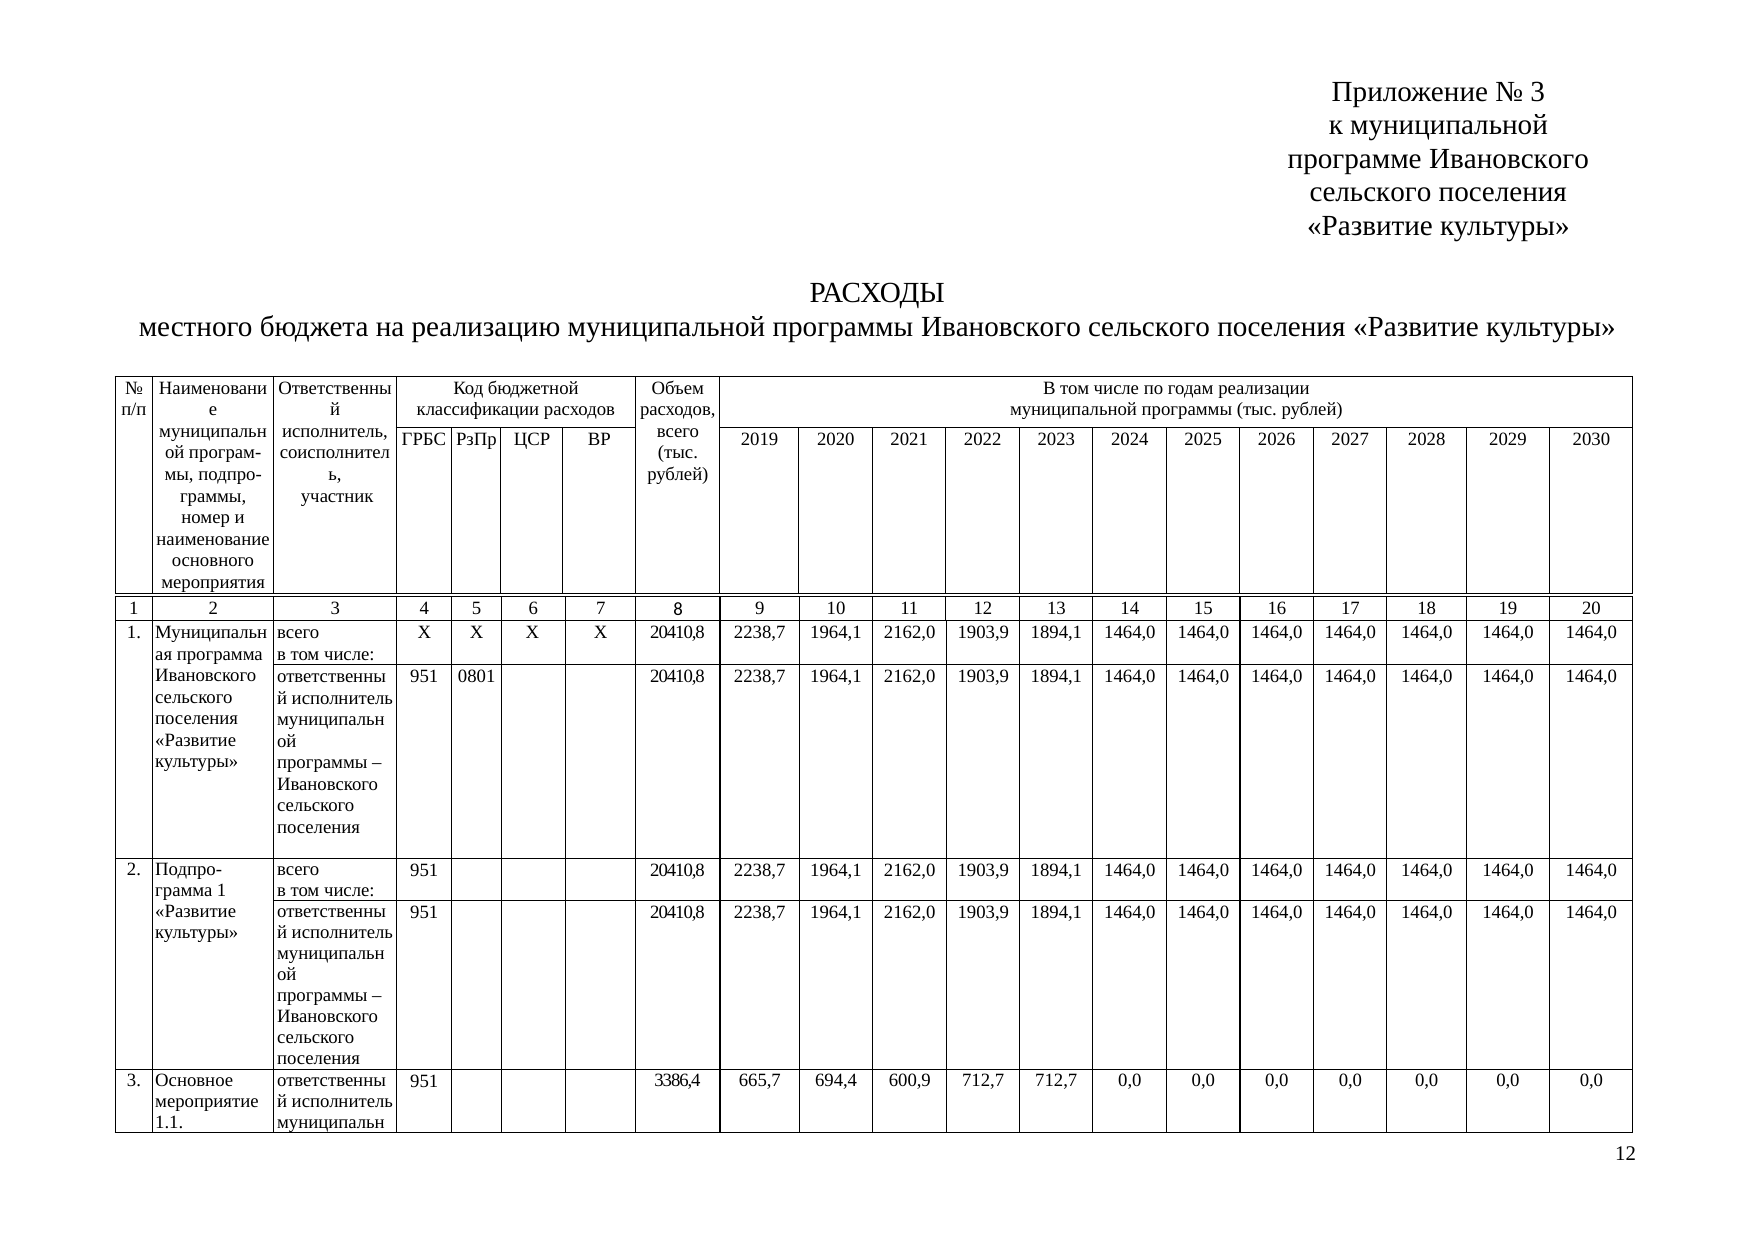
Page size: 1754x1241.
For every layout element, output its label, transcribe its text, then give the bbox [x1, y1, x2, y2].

table_cell 1903,9 [947, 665, 1019, 857]
table_cell ответственный исполнитель муниципальной программы – Ивановского сельского поселения [274, 901, 396, 1068]
table_cell 951 [397, 665, 451, 857]
table_cell 694,4 [800, 1070, 872, 1132]
table_cell 0,0 [1314, 1070, 1386, 1132]
table_header 18 [1387, 597, 1466, 620]
table_cell 1464,0 [1550, 665, 1632, 857]
table_header Ответственный исполнитель, соисполнитель, участник [274, 377, 396, 592]
table_cell 0,0 [1167, 1070, 1239, 1132]
table_header 3 [274, 597, 396, 620]
table_header 9 [721, 597, 799, 620]
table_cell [153, 1070, 273, 1132]
table_cell 20410,8 [636, 665, 719, 857]
table_cell [452, 901, 501, 1068]
table_cell 1464,0 [1093, 901, 1166, 1068]
table_header Наименование муниципальной программы, подпрограммы, номер и наименование основного мероприятия [153, 377, 273, 592]
table_cell 665,7 [721, 1070, 799, 1132]
table_cell 1464,0 [1241, 665, 1313, 857]
table_cell [566, 859, 635, 900]
table_header 1 [116, 597, 152, 620]
table_header 15 [1167, 597, 1239, 620]
table_cell 1903,9 [947, 621, 1019, 664]
table_cell 712,7 [947, 1070, 1019, 1132]
table_cell 20410,8 [636, 621, 719, 664]
table_cell 2238,7 [721, 621, 799, 664]
table_cell 2162,0 [873, 859, 946, 900]
table_cell 0801 [452, 665, 501, 857]
table_cell 1894,1 [1020, 665, 1092, 857]
table_header Объем расходов, всего (тыс. рублей) [636, 377, 719, 592]
table_cell всего в том числе: [274, 859, 396, 900]
table_cell 951 [397, 859, 451, 900]
table_cell 1464,0 [1314, 901, 1386, 1068]
table_cell 0,0 [1467, 1070, 1549, 1132]
table_cell 1464,0 [1167, 901, 1239, 1068]
table_cell 1464,0 [1241, 621, 1313, 664]
table_cell 2028 [1387, 428, 1466, 592]
table_cell 2023 [1020, 428, 1092, 592]
table_header 6 [502, 597, 565, 620]
table_cell 2019 [720, 428, 798, 592]
table_header № п/п [116, 377, 152, 592]
table_cell X [397, 621, 451, 664]
table_cell 1894,1 [1020, 621, 1092, 664]
table_header 19 [1467, 597, 1549, 620]
table_cell ВР [563, 428, 635, 592]
table_header 11 [873, 597, 945, 620]
table_header 12 [946, 597, 1019, 620]
table_cell 20410,8 [636, 901, 719, 1068]
table_header 5 [452, 597, 501, 620]
table_header 4 [397, 597, 451, 620]
table_cell 1894,1 [1020, 859, 1092, 900]
table_header 16 [1241, 597, 1313, 620]
table_header В том числе по годам реализации муниципальной программы (тыс. рублей) [720, 377, 1632, 427]
table_cell 0,0 [1093, 1070, 1166, 1132]
table_cell 1464,0 [1467, 901, 1549, 1068]
table_cell [502, 1070, 565, 1132]
table_cell 1464,0 [1467, 665, 1549, 857]
table_cell 2021 [873, 428, 945, 592]
table_cell 1464,0 [1550, 621, 1632, 664]
table_cell 951 [397, 1070, 451, 1132]
table_cell 2030 [1550, 428, 1632, 592]
table_cell 2162,0 [873, 665, 946, 857]
table_cell 2026 [1240, 428, 1313, 592]
table_cell X [452, 621, 501, 664]
table_cell 1464,0 [1550, 901, 1632, 1068]
table_header 10 [800, 597, 872, 620]
table_cell 3. [116, 1070, 152, 1132]
table_cell 2024 [1093, 428, 1166, 592]
table_cell РзПр [452, 428, 500, 592]
table_header 7 [566, 597, 635, 620]
table_cell 1464,0 [1093, 665, 1166, 857]
table_cell ЦСР [501, 428, 562, 592]
table_cell 1464,0 [1167, 665, 1239, 857]
table_cell [566, 901, 635, 1068]
table_cell 1464,0 [1314, 859, 1386, 900]
table_cell ГРБС [397, 428, 451, 592]
table_cell 1464,0 [1241, 901, 1313, 1068]
text «Развитие культуры» [1240, 208, 1636, 242]
table_cell [502, 901, 565, 1068]
table_header 20 [1550, 597, 1632, 620]
table_cell 0,0 [1550, 1070, 1632, 1132]
table_cell 1464,0 [1467, 859, 1549, 900]
table_cell 1903,9 [947, 859, 1019, 900]
table_cell X [502, 621, 565, 664]
table_cell 712,7 [1020, 1070, 1092, 1132]
table_cell 1964,1 [800, 665, 872, 857]
table_cell Муниципальная программа Ивановского сельского поселения «Развитие культуры» [153, 621, 273, 857]
table_cell 2238,7 [721, 665, 799, 857]
table_header 8 [636, 597, 719, 620]
table_cell 3386,4 [636, 1070, 719, 1132]
table_cell 2238,7 [721, 901, 799, 1068]
table_cell 2029 [1467, 428, 1549, 592]
table_cell 0,0 [1387, 1070, 1466, 1132]
table_cell [566, 665, 635, 857]
table_cell [452, 1070, 501, 1132]
table_cell 2. [116, 859, 152, 1068]
table_header 17 [1314, 597, 1386, 620]
table_header 13 [1020, 597, 1092, 620]
table_header Код бюджетной классификации расходов [397, 377, 635, 427]
table_cell [566, 1070, 635, 1132]
table_cell 1964,1 [800, 859, 872, 900]
table_cell 2162,0 [873, 621, 946, 664]
table_cell 1. [116, 621, 152, 857]
text РАСХОДЫ [118, 275, 1636, 309]
table_cell 1464,0 [1387, 621, 1466, 664]
text местного бюджета на реализацию муниципальной программы Ивановского сельского поселения «Развитие культуры» [118, 309, 1636, 342]
table_cell 1464,0 [1387, 901, 1466, 1068]
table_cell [274, 1070, 396, 1132]
text к муниципальной [1240, 107, 1636, 141]
table_cell 600,9 [873, 1070, 946, 1132]
table_cell 1464,0 [1093, 859, 1166, 900]
table_cell 1464,0 [1314, 665, 1386, 857]
table_header 14 [1093, 597, 1166, 620]
table_cell 2238,7 [721, 859, 799, 900]
table_cell 1464,0 [1167, 621, 1239, 664]
table_cell 951 [397, 901, 451, 1068]
table_cell 1964,1 [800, 621, 872, 664]
table_cell 2025 [1167, 428, 1239, 592]
text программе Ивановского сельского поселения [1240, 141, 1636, 208]
table_cell 2162,0 [873, 901, 946, 1068]
table_cell 1964,1 [800, 901, 872, 1068]
table_cell 1464,0 [1467, 621, 1549, 664]
table_cell 1464,0 [1387, 859, 1466, 900]
text Приложение № 3 [1240, 74, 1636, 107]
table_cell [502, 859, 565, 900]
table_cell 0,0 [1241, 1070, 1313, 1132]
table_cell X [566, 621, 635, 664]
table_cell [452, 859, 501, 900]
table_cell 1464,0 [1093, 621, 1166, 664]
table_cell 1464,0 [1167, 859, 1239, 900]
table_cell Подпрограмма 1 «Развитие культуры» [153, 859, 273, 1068]
table_cell 1464,0 [1387, 665, 1466, 857]
table_cell 2020 [799, 428, 872, 592]
table_cell 2022 [946, 428, 1019, 592]
table_header 2 [153, 597, 273, 620]
table_cell 2027 [1314, 428, 1386, 592]
table_cell 1464,0 [1314, 621, 1386, 664]
table_cell 20410,8 [636, 859, 719, 900]
table_cell 1894,1 [1020, 901, 1092, 1068]
table_cell 1464,0 [1550, 859, 1632, 900]
table_cell 1464,0 [1241, 859, 1313, 900]
table_cell 1903,9 [947, 901, 1019, 1068]
table_cell всего в том числе: [274, 621, 396, 664]
table_cell [502, 665, 565, 857]
table_cell ответственный исполнитель муниципальной программы – Ивановского сельского поселения [274, 665, 396, 857]
